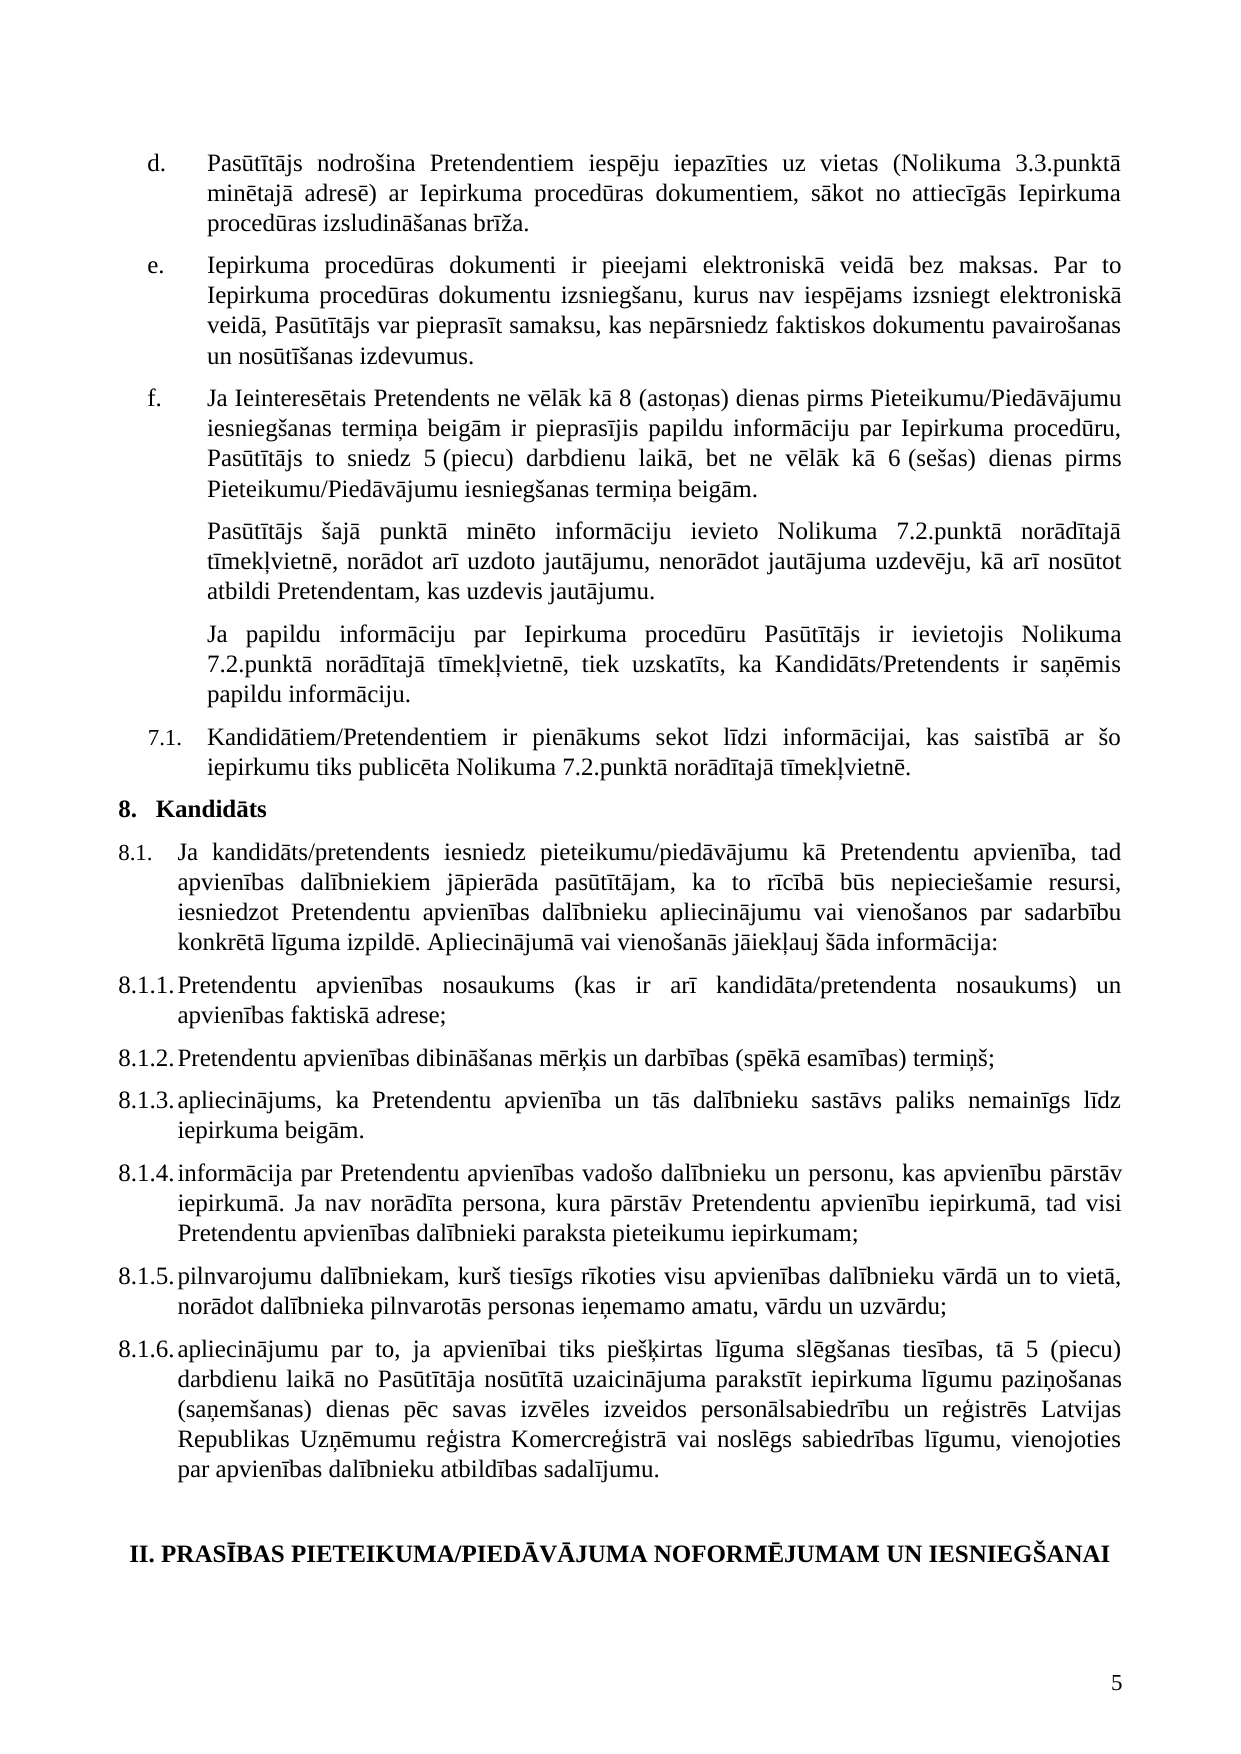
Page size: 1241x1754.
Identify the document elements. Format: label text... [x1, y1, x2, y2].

list apliecinājums, ka Pretendentu apvienība un tās dalībnieku sastāvs paliks nemainīgs līdz iepirkuma beigām. [118, 1085, 1122, 1144]
text Pasūtītājs šajā punktā minēto informāciju ievieto Nolikuma 7.2.punktā norādītajā tīmekļvietnē, norādot arī uzdoto jautājumu, nenorādot jautājuma uzdevēju, kā arī nosūtot atbildi Pretendentam, kas uzdevis jautājumu. [207, 516, 1122, 605]
list Pretendentu apvienības dibināšanas mērķis un darbības (spēkā esamības) termiņš; [118, 1043, 1122, 1072]
list Pasūtītājs nodrošina Pretendentiem iespēju iepazīties uz vietas (Nolikuma 3.3.punktā minētajā adresē) ar Iepirkuma procedūras dokumentiem, sākot no attiecīgās Iepirkuma procedūras izsludināšanas brīža. [147, 148, 1122, 237]
text Ja papildu informāciju par Iepirkuma procedūru Pasūtītājs ir ievietojis Nolikuma 7.2.punktā norādītajā tīmekļvietnē, tiek uzskatīts, ka Kandidāts/Pretendents ir saņēmis papildu informāciju. [207, 619, 1122, 708]
list Ja Ieinteresētais Pretendents ne vēlāk kā 8 (astoņas) dienas pirms Pieteikumu/Piedāvājumu iesniegšanas termiņa beigām ir pieprasījis papildu informāciju par Iepirkuma procedūru, Pasūtītājs to sniedz 5 (piecu) darbdienu laikā, bet ne vēlāk kā 6 (sešas) dienas pirms Pieteikumu/Piedāvājumu iesniegšanas termiņa beigām. [147, 383, 1122, 502]
list Pretendentu apvienības nosaukums (kas ir arī kandidāta/pretendenta nosaukums) un apvienības faktiskā adrese; [118, 970, 1122, 1029]
text II. PRASĪBAS PIETEIKUMA/PIEDĀVĀJUMA NOFORMĒJUMAM UN IESNIEGŠANAI [118, 1539, 1122, 1568]
list Kandidātiem/Pretendentiem ir pienākums sekot līdzi informācijai, kas saistībā ar šo iepirkumu tiks publicēta Nolikuma 7.2.punktā norādītajā tīmekļvietnē. [148, 722, 1122, 781]
list apliecinājumu par to, ja apvienībai tiks piešķirtas līguma slēgšanas tiesības, tā 5 (piecu) darbdienu laikā no Pasūtītāja nosūtītā uzaicinājuma parakstīt iepirkuma līgumu paziņošanas (saņemšanas) dienas pēc savas izvēles izveidos personālsabiedrību un reģistrēs Latvijas Republikas Uzņēmumu reģistra Komercreģistrā vai noslēgs sabiedrības līgumu, vienojoties par apvienības dalībnieku atbildības sadalījumu. [118, 1334, 1122, 1483]
list informācija par Pretendentu apvienības vadošo dalībnieku un personu, kas apvienību pārstāv iepirkumā. Ja nav norādīta persona, kura pārstāv Pretendentu apvienību iepirkumā, tad visi Pretendentu apvienības dalībnieki paraksta pieteikumu iepirkumam; [118, 1158, 1122, 1247]
list pilnvarojumu dalībniekam, kurš tiesīgs rīkoties visu apvienības dalībnieku vārdā un to vietā, norādot dalībnieka pilnvarotās personas ieņemamo amatu, vārdu un uzvārdu; [118, 1261, 1122, 1320]
list Kandidāts [118, 794, 1122, 823]
list Ja kandidāts/pretendents iesniedz pieteikumu/piedāvājumu kā Pretendentu apvienība, tad apvienības dalībniekiem jāpierāda pasūtītājam, ka to rīcībā būs nepieciešamie resursi, iesniedzot Pretendentu apvienības dalībnieku apliecinājumu vai vienošanos par sadarbību konkrētā līguma izpildē. Apliecinājumā vai vienošanās jāiekļauj šāda informācija: [118, 837, 1122, 956]
list Iepirkuma procedūras dokumenti ir pieejami elektroniskā veidā bez maksas. Par to Iepirkuma procedūras dokumentu izsniegšanu, kurus nav iespējams izsniegt elektroniskā veidā, Pasūtītājs var pieprasīt samaksu, kas nepārsniedz faktiskos dokumentu pavairošanas un nosūtīšanas izdevumus. [147, 250, 1122, 369]
